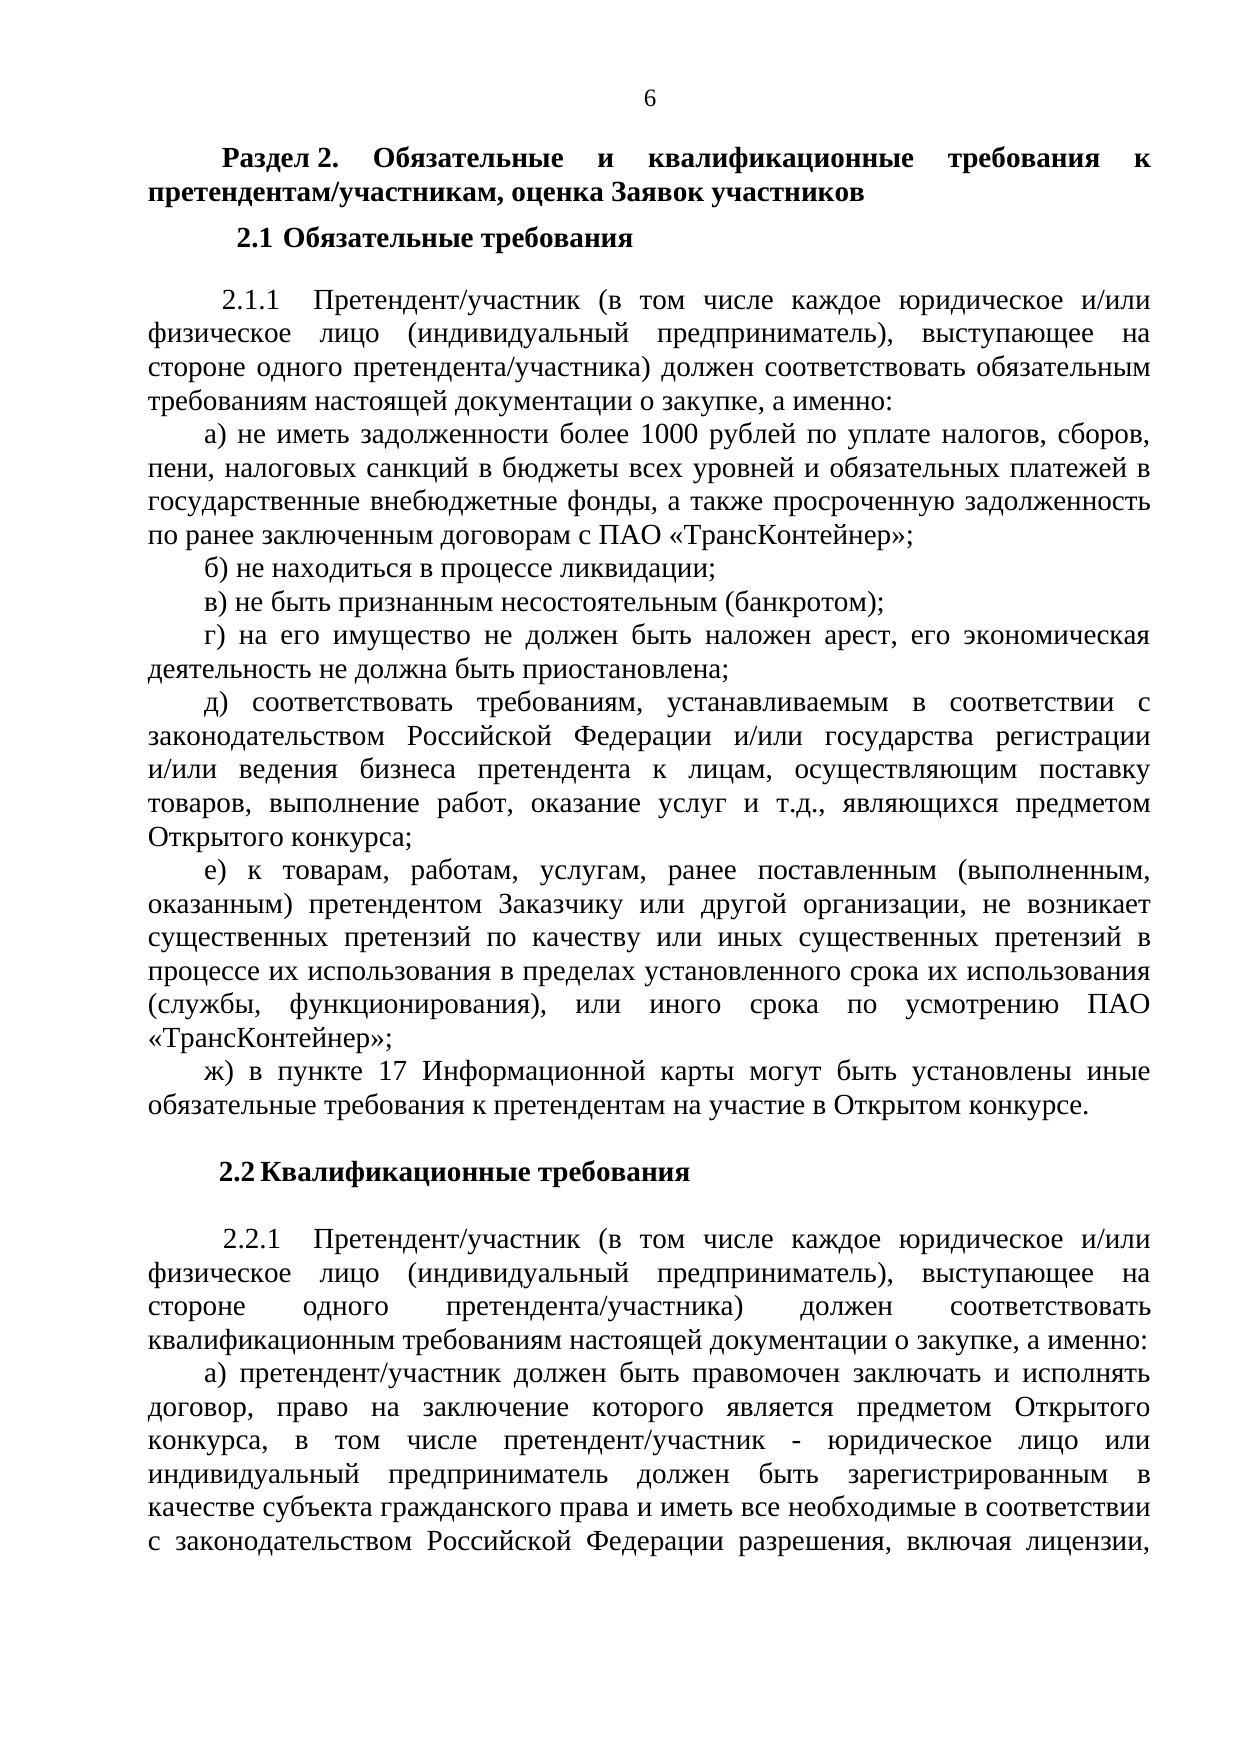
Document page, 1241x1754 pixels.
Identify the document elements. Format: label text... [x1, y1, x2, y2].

text б) не находиться в процессе ликвидации; [148, 550, 1152, 584]
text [148, 1355, 1152, 1557]
list Претендент/участник (в том числе каждое юридическое и/или физическое лицо (индивидуальный предприниматель), выступающее на стороне одного претендента/участника) должен соответствовать квалификационным требованиям настоящей документации о закупке, а именно: [148, 1221, 1152, 1355]
text г) на его имущество не должен быть наложен арест, его экономическая деятельность не должна быть приостановлена; [148, 617, 1152, 684]
text ж) в пункте 17 Информационной карты могут быть установлены иные обязательные требования к претендентам на участие в Открытом конкурсе. [148, 1053, 1152, 1121]
text в) не быть признанным несостоятельным (банкротом); [148, 584, 1152, 617]
list Квалификационные требования [218, 1154, 1152, 1188]
list Претендент/участник (в том числе каждое юридическое и/или физическое лицо (индивидуальный предприниматель), выступающее на стороне одного претендента/участника) должен соответствовать обязательным требованиям настоящей документации о закупке, а именно: [148, 282, 1152, 416]
text Раздел 2. Обязательные и квалификационные требования к претендентам/участникам, оценка Заявок участников [148, 140, 1152, 207]
subtitle Обязательные требования [236, 220, 1152, 253]
text е) к товарам, работам, услугам, ранее поставленным (выполненным, оказанным) претендентом Заказчику или другой организации, не возникает существенных претензий по качеству или иных существенных претензий в процессе их использования в пределах установленного срока их использования (службы, функционирования), или иного срока по усмотрению ПАО «ТрансКонтейнер»; [148, 852, 1152, 1053]
text а) не иметь задолженности более 1000 рублей по уплате налогов, сборов, пени, налоговых санкций в бюджеты всех уровней и обязательных платежей в государственные внебюджетные фонды, а также просроченную задолженность по ранее заключенным договорам с ПАО «ТрансКонтейнер»; [148, 416, 1152, 550]
text д) соответствовать требованиям, устанавливаемым в соответствии с законодательством Российской Федерации и/или государства регистрации и/или ведения бизнеса претендента к лицам, осуществляющим поставку товаров, выполнение работ, оказание услуг и т.д., являющихся предметом Открытого конкурса; [148, 684, 1152, 852]
